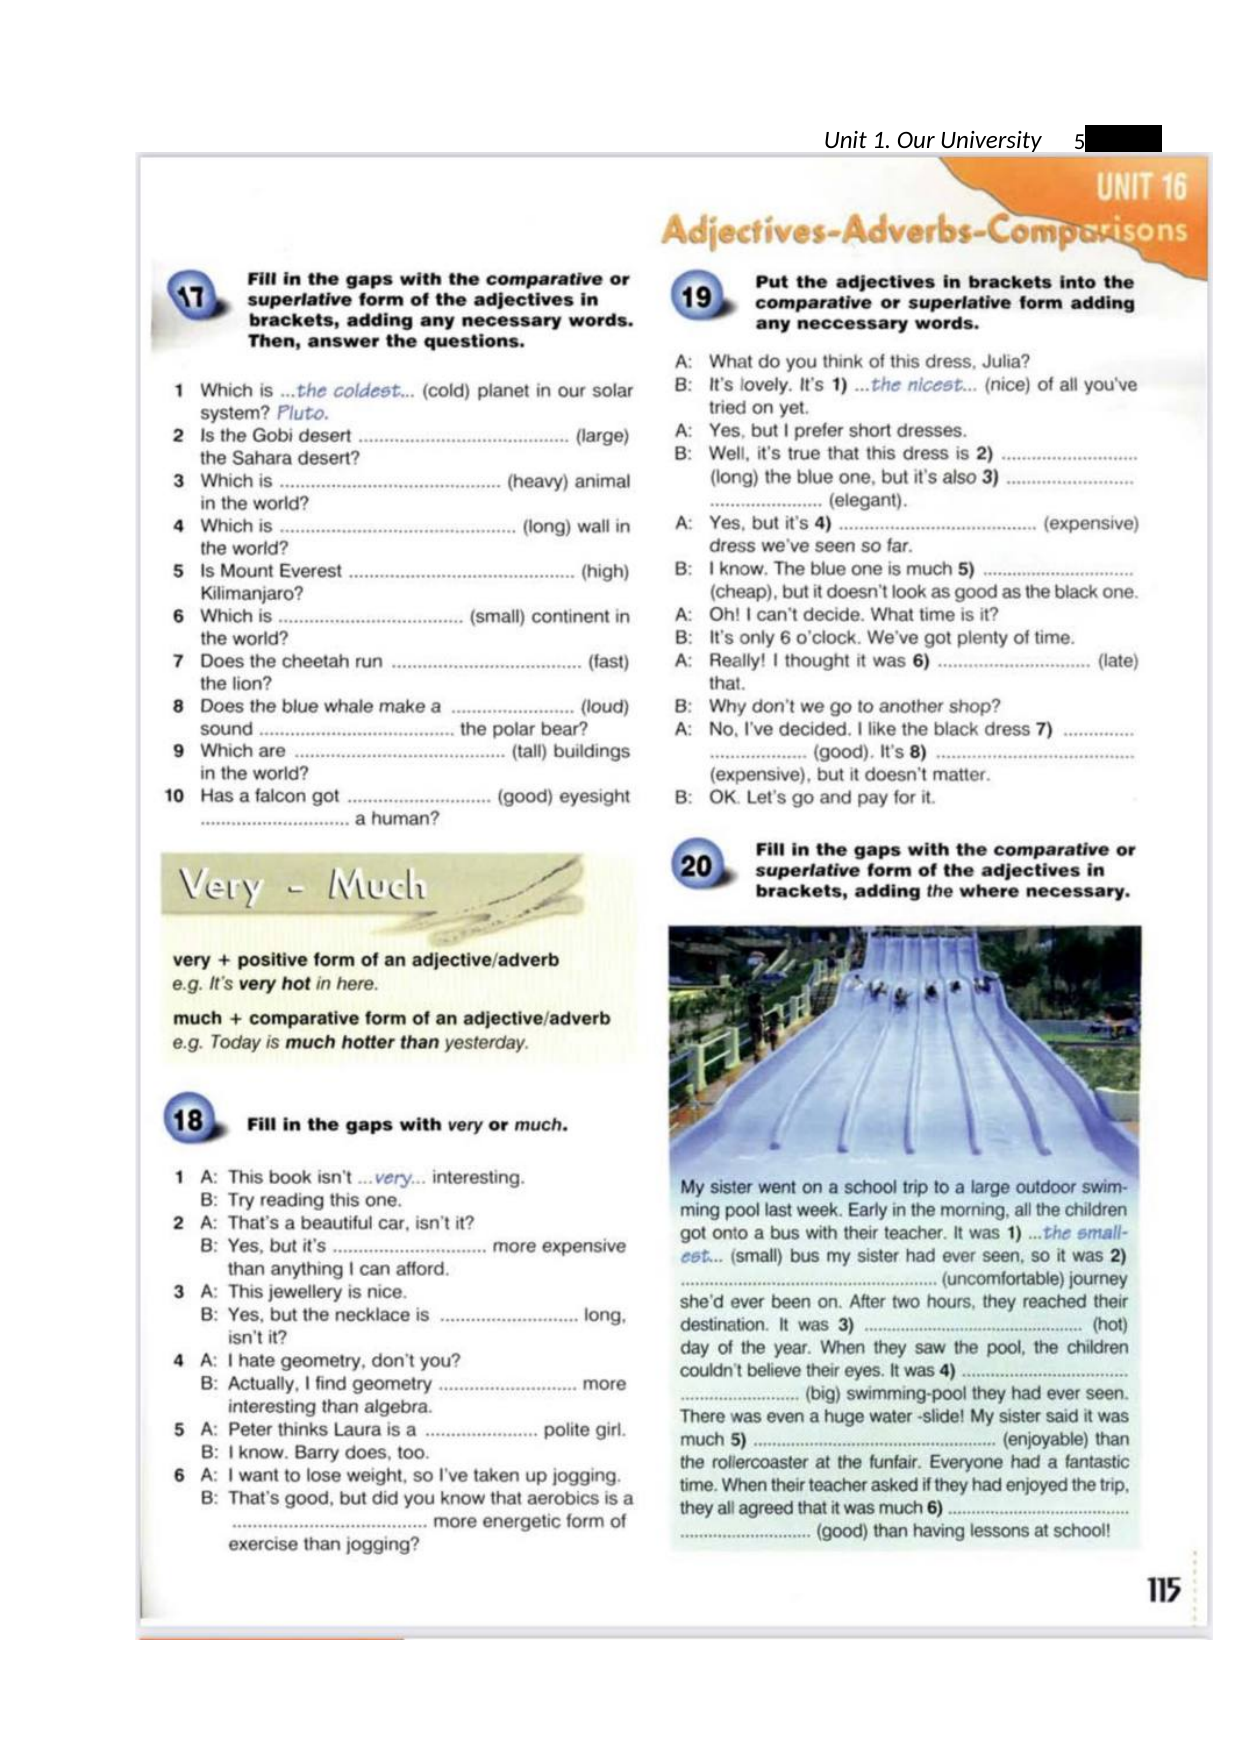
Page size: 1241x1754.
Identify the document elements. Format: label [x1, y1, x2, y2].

picture [135, 152, 1213, 1640]
